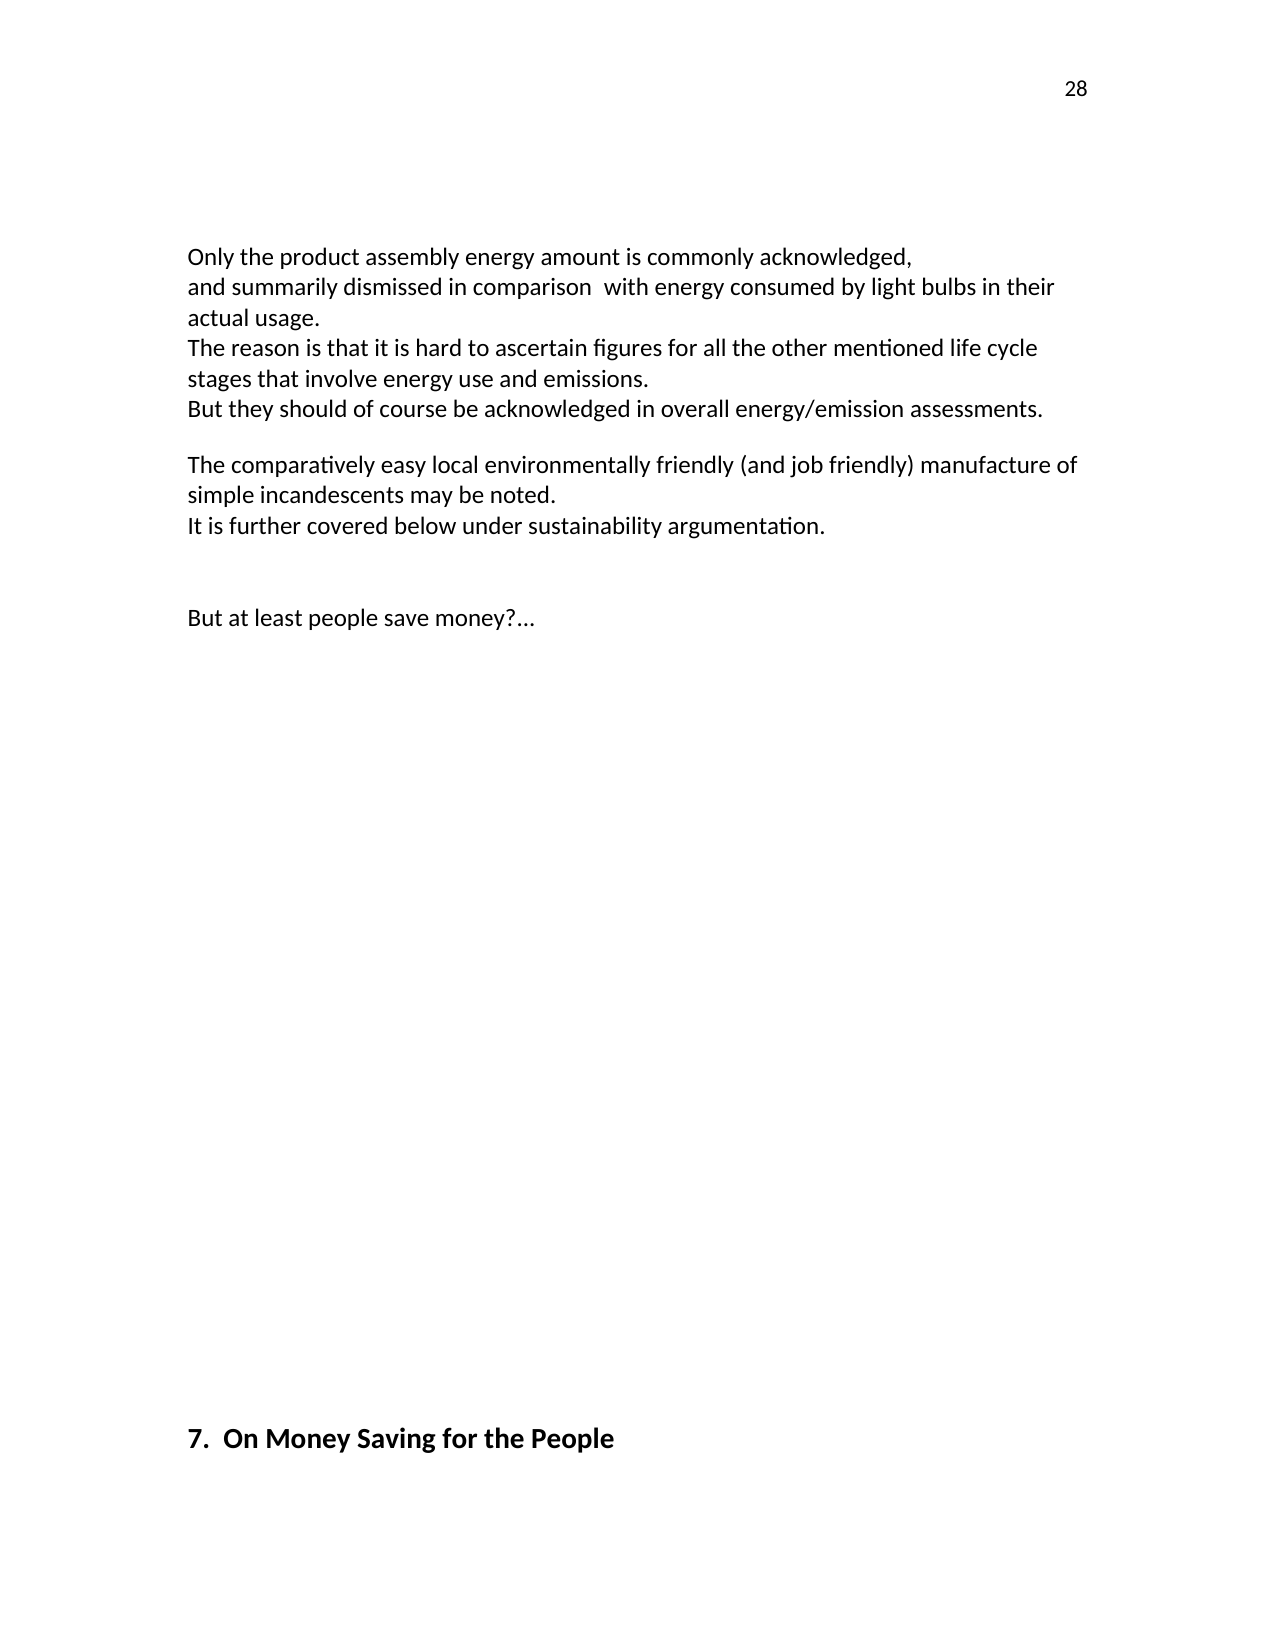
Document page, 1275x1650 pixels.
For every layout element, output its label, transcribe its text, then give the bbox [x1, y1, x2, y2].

text It is further covered below under sustainability argumentation. [187, 510, 1087, 541]
text But they should of course be acknowledged in overall energy/emission assessments. [187, 394, 1087, 424]
text The comparatively easy local environmentally friendly (and job friendly) manufacture of simple incandescents may be noted. [187, 449, 1087, 510]
text and summarily dismissed in comparison with energy consumed by light bulbs in their actual usage. [187, 272, 1087, 333]
text But at least people save money?... [187, 602, 1087, 632]
text The reason is that it is hard to ascertain figures for all the other mentioned life cycle stages that involve energy use and emissions. [187, 333, 1087, 394]
text Only the product assembly energy amount is commonly acknowledged, [187, 241, 1087, 272]
text 7. On Money Saving for the People [187, 1421, 1087, 1456]
